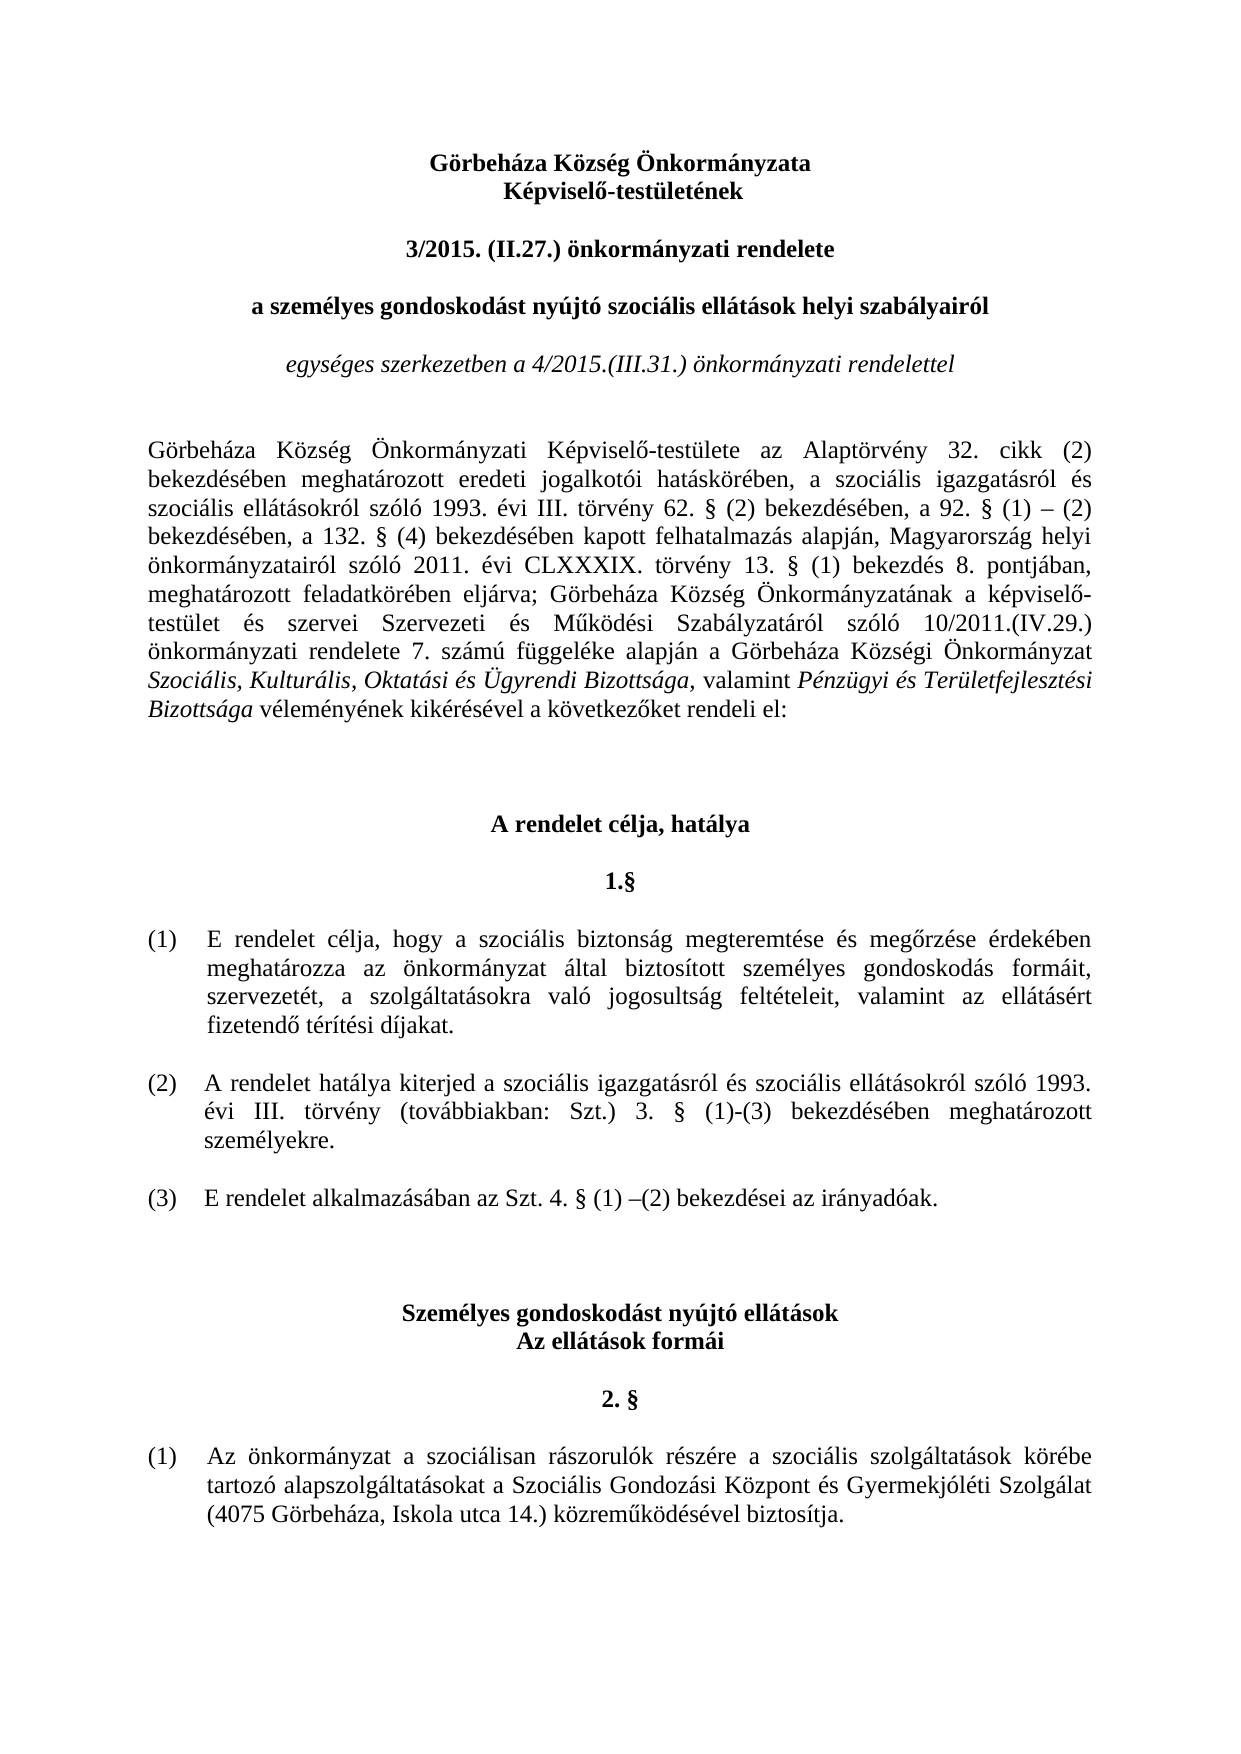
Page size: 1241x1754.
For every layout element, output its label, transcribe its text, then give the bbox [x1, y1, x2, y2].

text 1.§ [148, 866, 1093, 895]
list E rendelet célja, hogy a szociális biztonság megteremtése és megőrzése érdekében meghatározza az önkormányzat által biztosított személyes gondoskodás formáit, szervezetét, a szolgáltatásokra való jogosultság feltételeit, valamint az ellátásért fizetendő térítési díjakat. [148, 924, 1093, 1039]
text Képviselő-testületének [148, 176, 1093, 205]
text Az ellátások formái [148, 1326, 1093, 1355]
text Görbeháza Község Önkormányzati Képviselő-testülete az Alaptörvény 32. cikk (2) bekezdésében meghatározott eredeti jogalkotói hatáskörében, a szociális igazgatásról és szociális ellátásokról szóló 1993. évi III. törvény 62. § (2) bekezdésében, a 92. § (1) – (2) bekezdésében, a 132. § (4) bekezdésében kapott felhatalmazás alapján, Magyarország helyi önkormányzatairól szóló 2011. évi CLXXXIX. törvény 13. § (1) bekezdés 8. pontjában, meghatározott feladatkörében eljárva; Görbeháza Község Önkormányzatának a képviselő-testület és szervei Szervezeti és Működési Szabályzatáról szóló 10/2011.(IV.29.) önkormányzati rendelete 7. számú függeléke alapján a Görbeháza Községi Önkormányzat Szociális, Kulturális, Oktatási és Ügyrendi Bizottsága, valamint Pénzügyi és Területfejlesztési Bizottsága véleményének kikérésével a következőket rendeli el: [148, 435, 1093, 723]
text a személyes gondoskodást nyújtó szociális ellátások helyi szabályairól [148, 291, 1093, 320]
text (3) E rendelet alkalmazásában az Szt. 4. § (1) –(2) bekezdései az irányadóak. [148, 1183, 1093, 1211]
text 2. § [148, 1384, 1093, 1413]
text egységes szerkezetben a 4/2015.(III.31.) önkormányzati rendelettel [148, 349, 1093, 378]
text Személyes gondoskodást nyújtó ellátások [148, 1298, 1093, 1326]
list Az önkormányzat a szociálisan rászorulók részére a szociális szolgáltatások körébe tartozó alapszolgáltatásokat a Szociális Gondozási Központ és Gyermekjóléti Szolgálat (4075 Görbeháza, Iskola utca 14.) közreműködésével biztosítja. [148, 1441, 1093, 1528]
text (2) A rendelet hatálya kiterjed a szociális igazgatásról és szociális ellátásokról szóló 1993. évi III. törvény (továbbiakban: Szt.) 3. § (1)-(3) bekezdésében meghatározott személyekre. [148, 1068, 1093, 1154]
text 3/2015. (II.27.) önkormányzati rendelete [148, 234, 1093, 263]
text Görbeháza Község Önkormányzata [148, 148, 1093, 176]
text A rendelet célja, hatálya [148, 809, 1093, 838]
